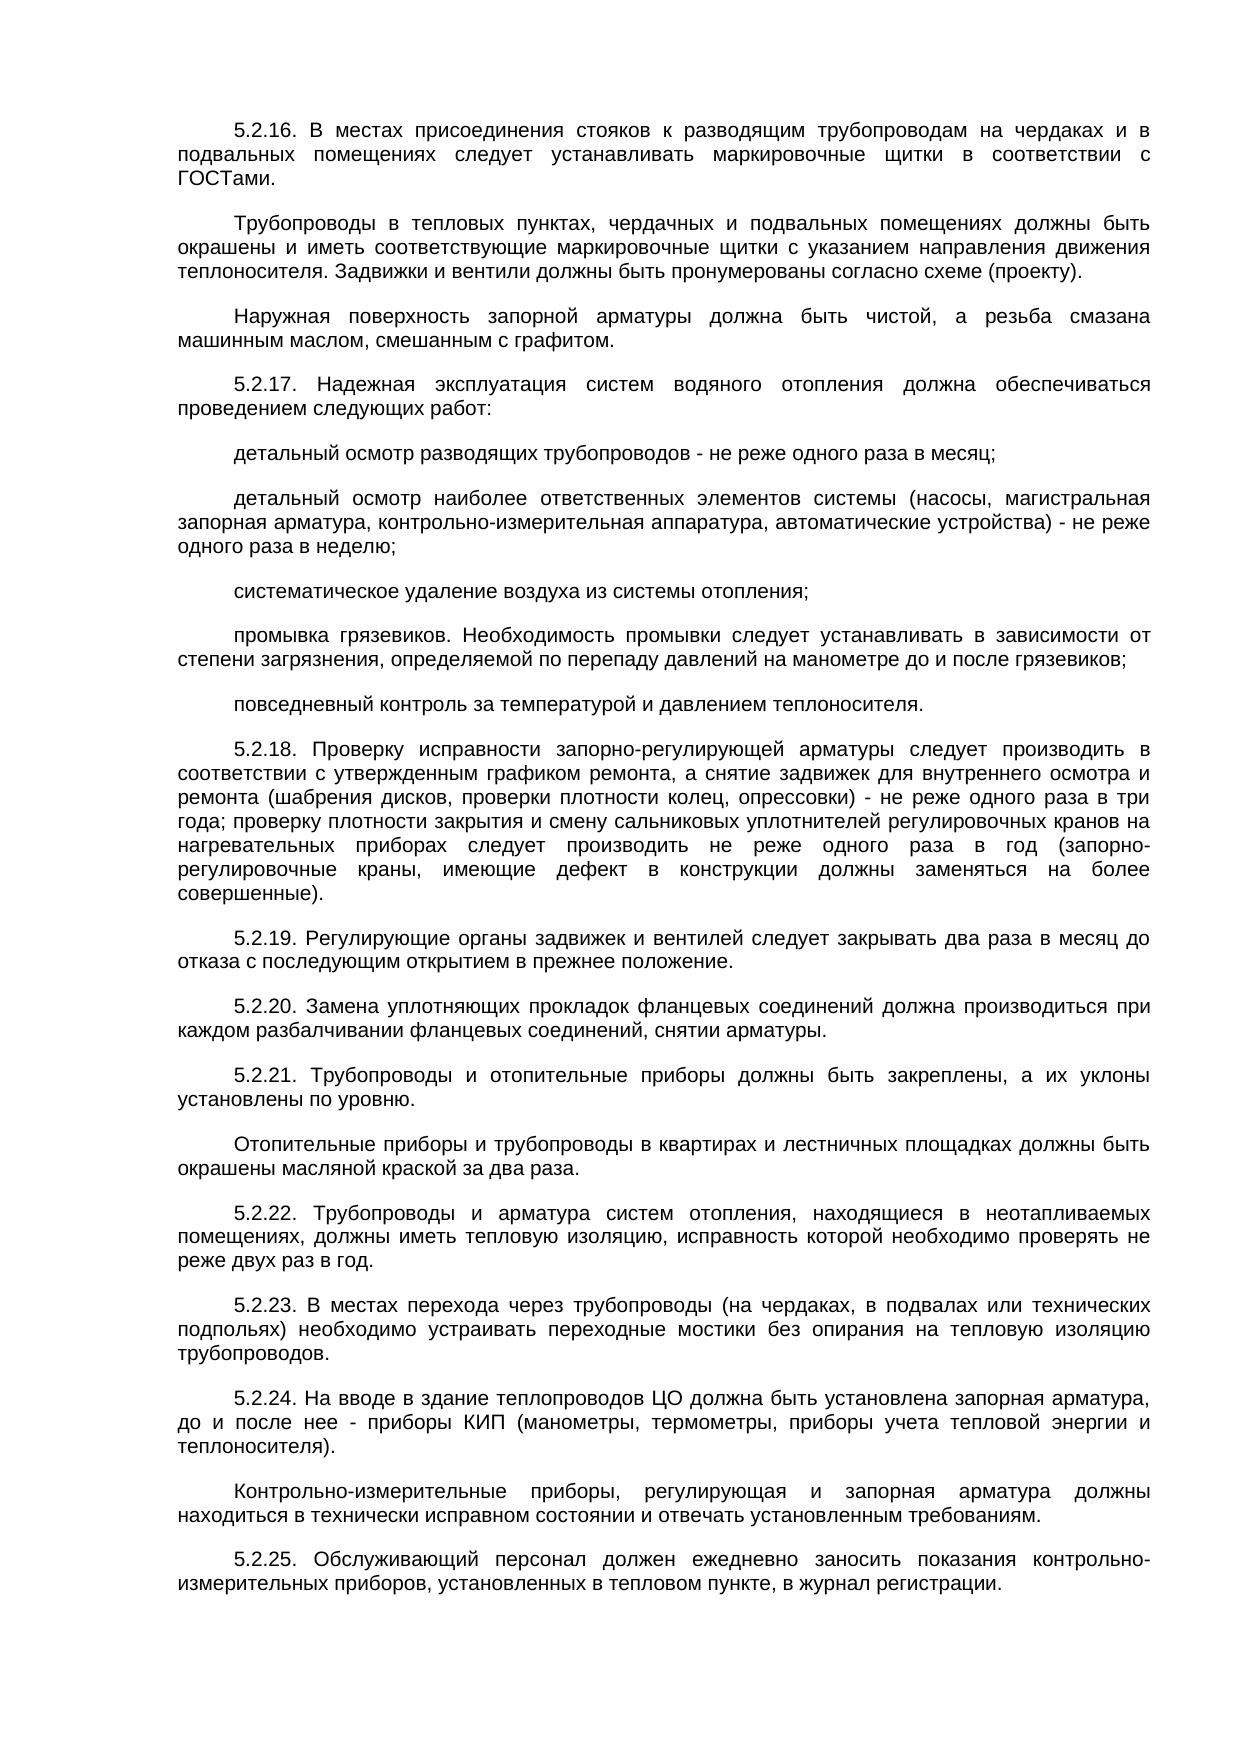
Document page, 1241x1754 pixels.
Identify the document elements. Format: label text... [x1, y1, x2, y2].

text 5.2.18. Проверку исправности запорно-регулирующей арматуры следует производить в соответствии с утвержденным графиком ремонта, а снятие задвижек для внутреннего осмотра и ремонта (шабрения дисков, проверки плотности колец, опрессовки) - не реже одного раза в три года; проверку плотности закрытия и смену сальниковых уплотнителей регулировочных кранов на нагревательных приборах следует производить не реже одного раза в год (запорно-регулировочные краны, имеющие дефект в конструкции должны заменяться на более совершенные). [177, 737, 1152, 904]
text повседневный контроль за температурой и давлением теплоносителя. [177, 692, 1152, 716]
text 5.2.22. Трубопроводы и арматура систем отопления, находящиеся в неотапливаемых помещениях, должны иметь тепловую изоляцию, исправность которой необходимо проверять не реже двух раз в год. [177, 1200, 1152, 1272]
text 5.2.21. Трубопроводы и отопительные приборы должны быть закреплены, а их уклоны установлены по уровню. [177, 1063, 1152, 1111]
text детальный осмотр наиболее ответственных элементов системы (насосы, магистральная запорная арматура, контрольно-измерительная аппаратура, автоматические устройства) - не реже одного раза в неделю; [177, 486, 1152, 558]
text 5.2.25. Обслуживающий персонал должен ежедневно заносить показания контрольно-измерительных приборов, установленных в тепловом пункте, в журнал регистрации. [177, 1547, 1152, 1595]
text 5.2.17. Надежная эксплуатация систем водяного отопления должна обеспечиваться проведением следующих работ: [177, 372, 1152, 420]
text детальный осмотр разводящих трубопроводов - не реже одного раза в месяц; [177, 441, 1152, 465]
text 5.2.20. Замена уплотняющих прокладок фланцевых соединений должна производиться при каждом разбалчивании фланцевых соединений, снятии арматуры. [177, 994, 1152, 1042]
text 5.2.19. Регулирующие органы задвижек и вентилей следует закрывать два раза в месяц до отказа с последующим открытием в прежнее положение. [177, 925, 1152, 973]
text 5.2.23. В местах перехода через трубопроводы (на чердаках, в подвалах или технических подпольях) необходимо устраивать переходные мостики без опирания на тепловую изоляцию трубопроводов. [177, 1293, 1152, 1365]
text 5.2.24. На вводе в здание теплопроводов ЦО должна быть установлена запорная арматура, до и после нее - приборы КИП (манометры, термометры, приборы учета тепловой энергии и теплоносителя). [177, 1386, 1152, 1458]
text Контрольно-измерительные приборы, регулирующая и запорная арматура должны находиться в технически исправном состоянии и отвечать установленным требованиям. [177, 1478, 1152, 1526]
text Отопительные приборы и трубопроводы в квартирах и лестничных площадках должны быть окрашены масляной краской за два раза. [177, 1132, 1152, 1179]
text Трубопроводы в тепловых пунктах, чердачных и подвальных помещениях должны быть окрашены и иметь соответствующие маркировочные щитки с указанием направления движения теплоносителя. Задвижки и вентили должны быть пронумерованы согласно схеме (проекту). [177, 211, 1152, 283]
text Наружная поверхность запорной арматуры должна быть чистой, а резьба смазана машинным маслом, смешанным с графитом. [177, 303, 1152, 351]
text систематическое удаление воздуха из системы отопления; [177, 578, 1152, 602]
text 5.2.16. В местах присоединения стояков к разводящим трубопроводам на чердаках и в подвальных помещениях следует устанавливать маркировочные щитки в соответствии с ГОСТами. [177, 118, 1152, 190]
text промывка грязевиков. Необходимость промывки следует устанавливать в зависимости от степени загрязнения, определяемой по перепаду давлений на манометре до и после грязевиков; [177, 623, 1152, 671]
